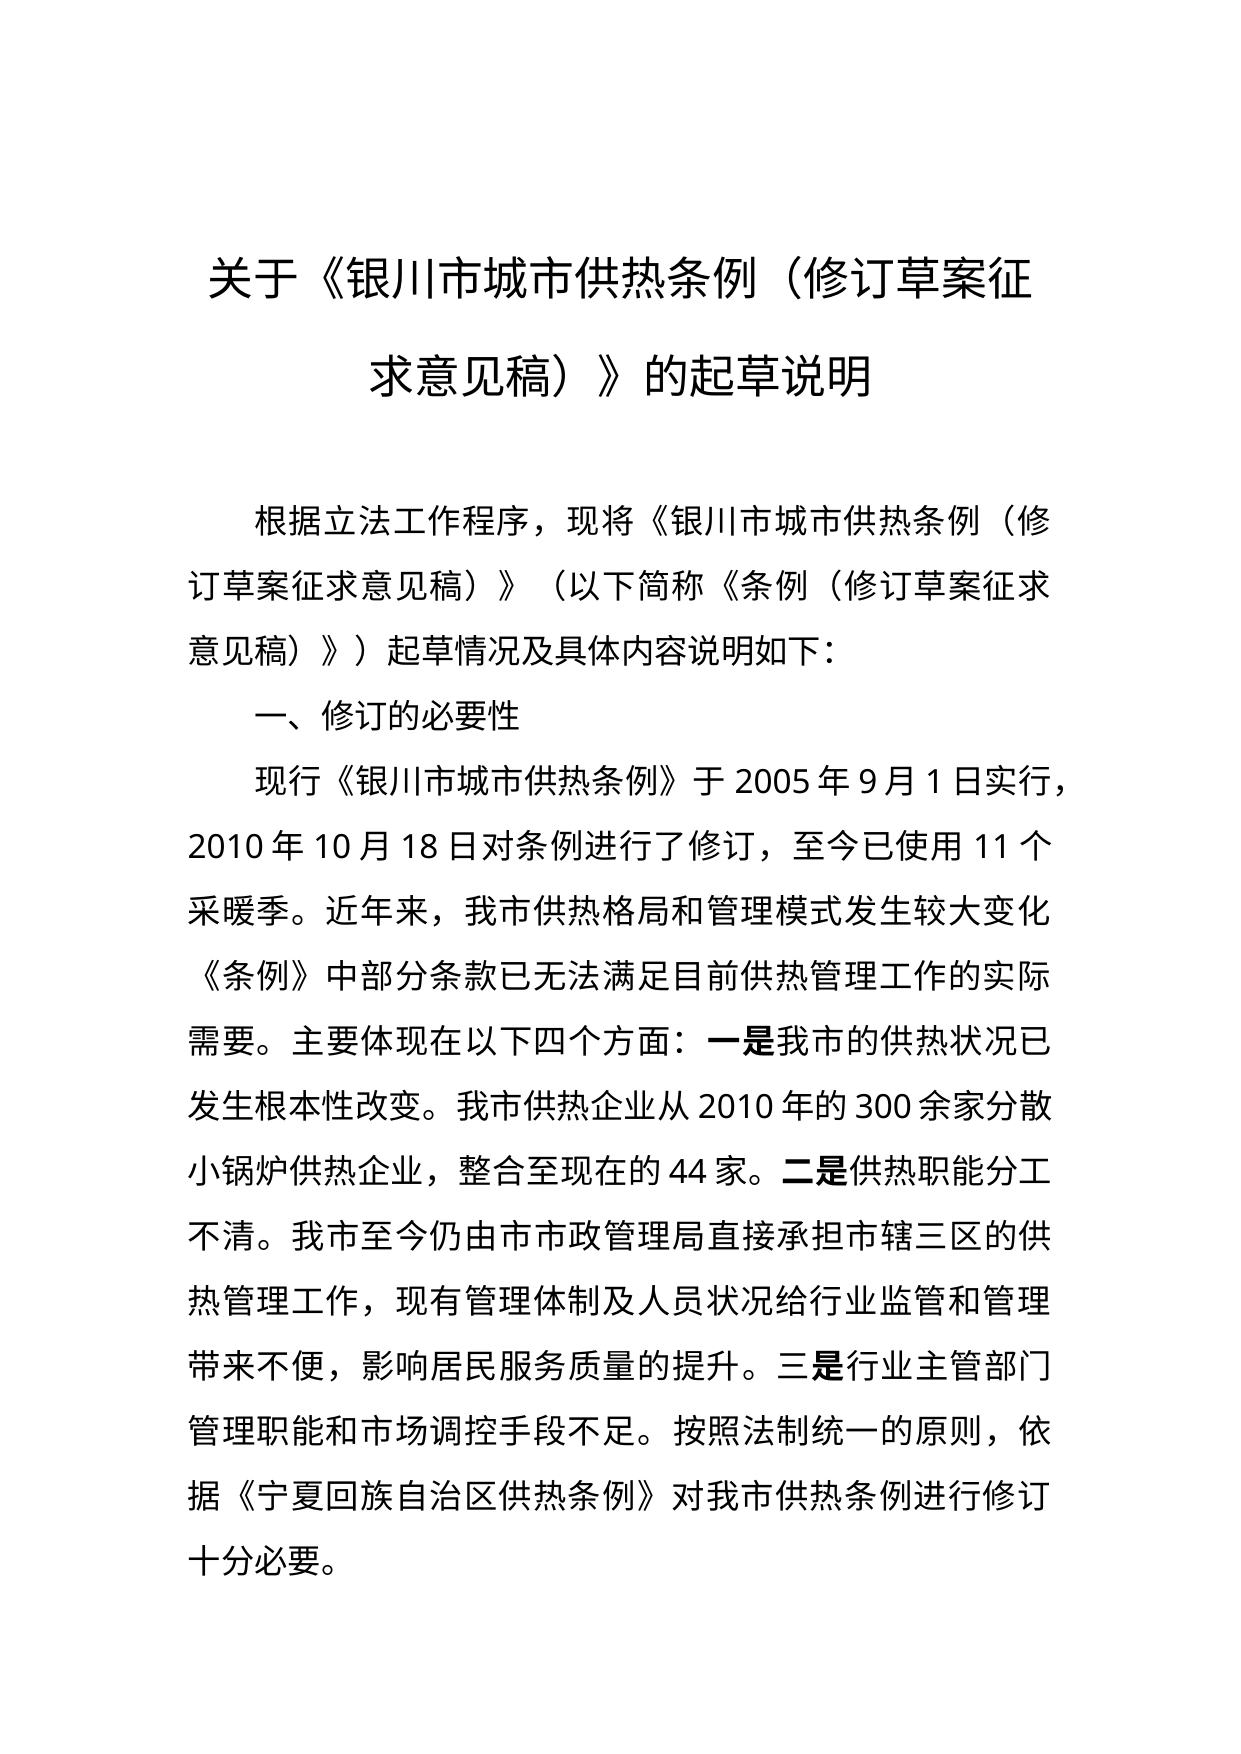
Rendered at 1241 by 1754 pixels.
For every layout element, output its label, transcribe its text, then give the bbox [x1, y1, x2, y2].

text 关于《银川市城市供热条例（修订草案征求意见稿）》的起草说明 [187, 227, 1053, 422]
text 根据立法工作程序，现将《银川市城市供热条例（修订草案征求意见稿）》（以下简称《条例（修订草案征求意见稿）》）起草情况及具体内容说明如下： [187, 487, 1053, 682]
text 一、修订的必要性 [187, 682, 1053, 747]
list 现行《银川市城市供热条例》于2005年9月1日实行，2010年10月18日对条例进行了修订，至今已使用11个采暖季。近年来，我市供热格局和管理模式发生较大变化，《条例》中部分条款已无法满足目前供热管理工作的实际需要。主要体现在以下四个方面：一是我市的供热状况已发生根本性改变。我市供热企业从2010年的300余家分散小锅炉供热企业，整合至现在的44家。二是供热职能分工不清。我市至今仍由市市政管理局直接承担市辖三区的供热管理工作，现有管理体制及人员状况给行业监管和管理带来不便，影响居民服务质量的提升。三是行业主管部门管理职能和市场调控手段不足。按照法制统一的原则，依据《宁夏回族自治区供热条例》对我市供热条例进行修订十分必要。 [187, 747, 1053, 1592]
